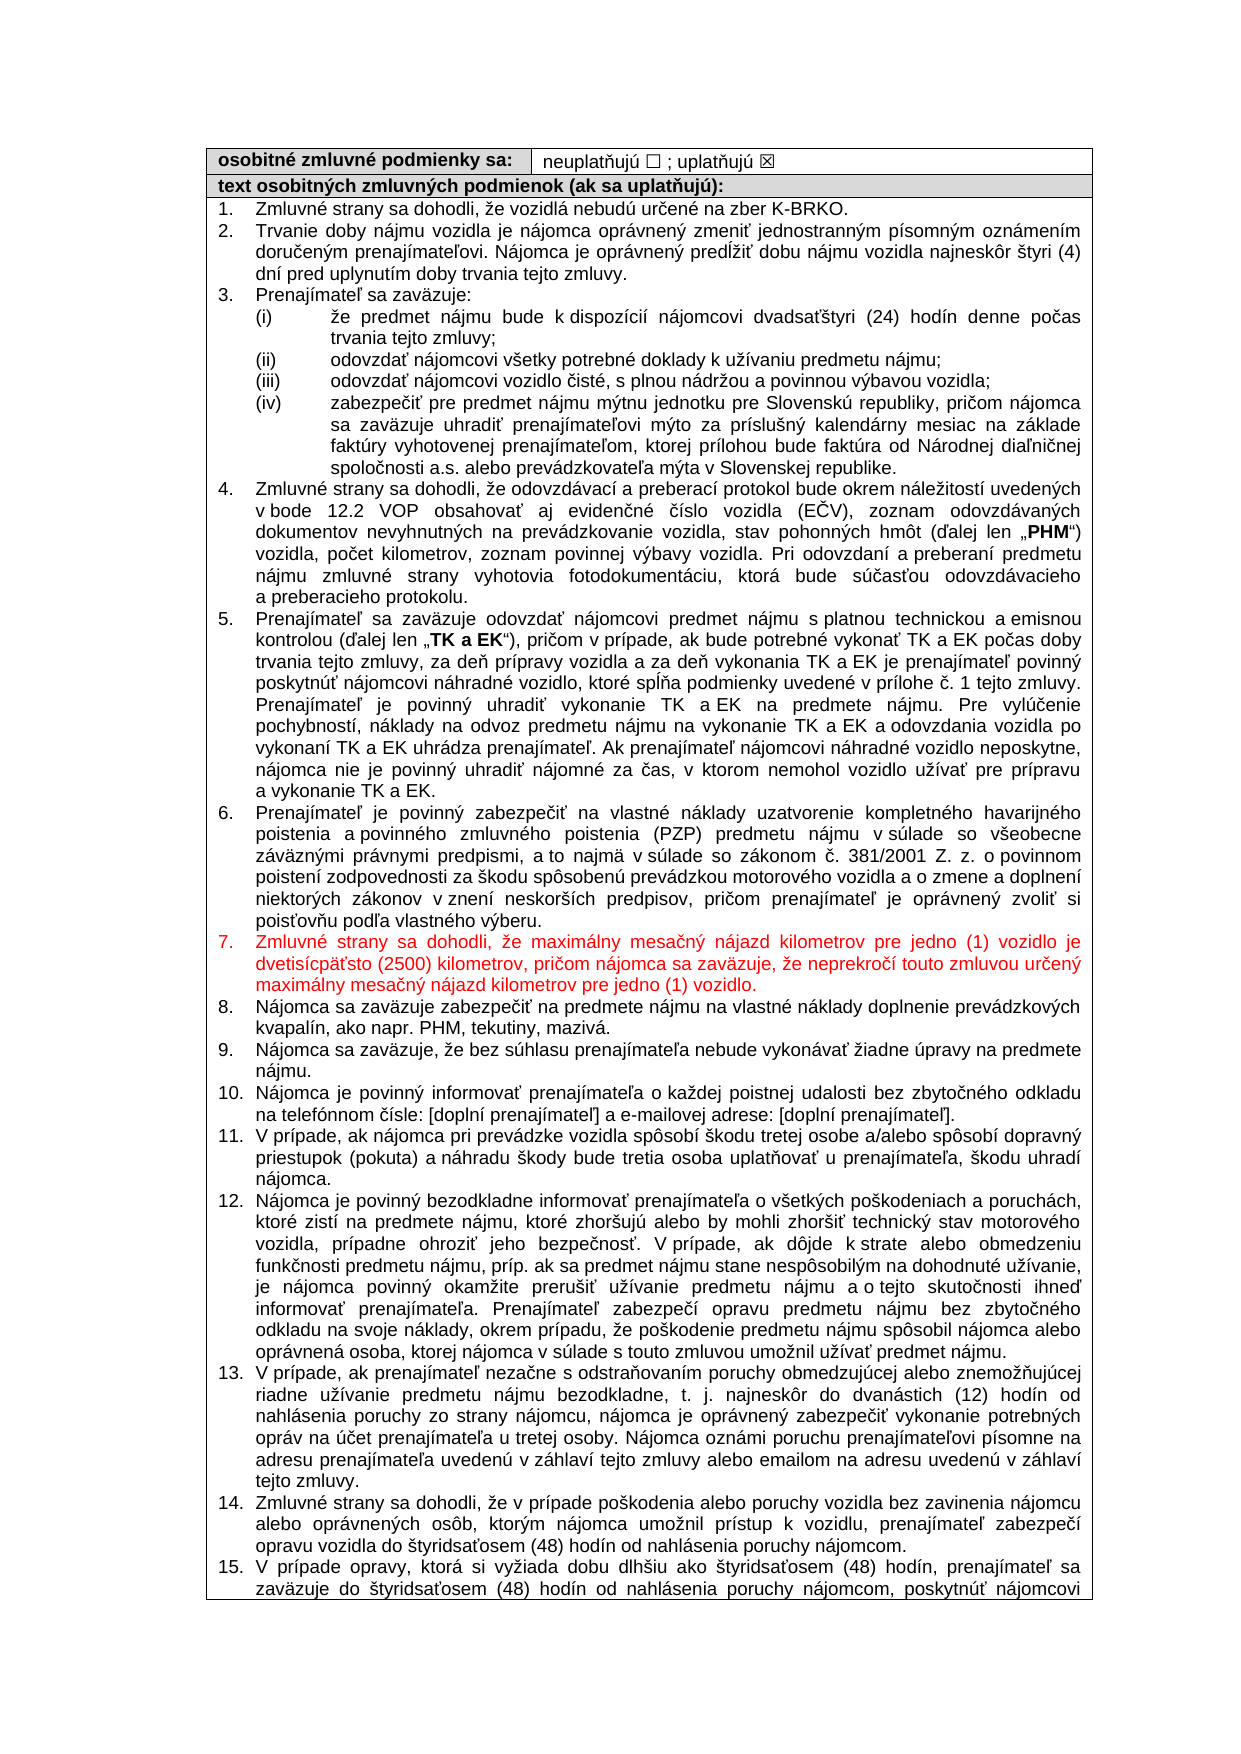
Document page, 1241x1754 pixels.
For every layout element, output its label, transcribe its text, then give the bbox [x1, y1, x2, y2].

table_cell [207, 198, 1092, 1599]
table_header osobitné zmluvné podmienky sa: [207, 149, 531, 174]
table_cell text osobitných zmluvných podmienok (ak sa uplatňujú): [207, 175, 1092, 197]
table_header neuplatňujú ; uplatňujú [532, 149, 1092, 174]
